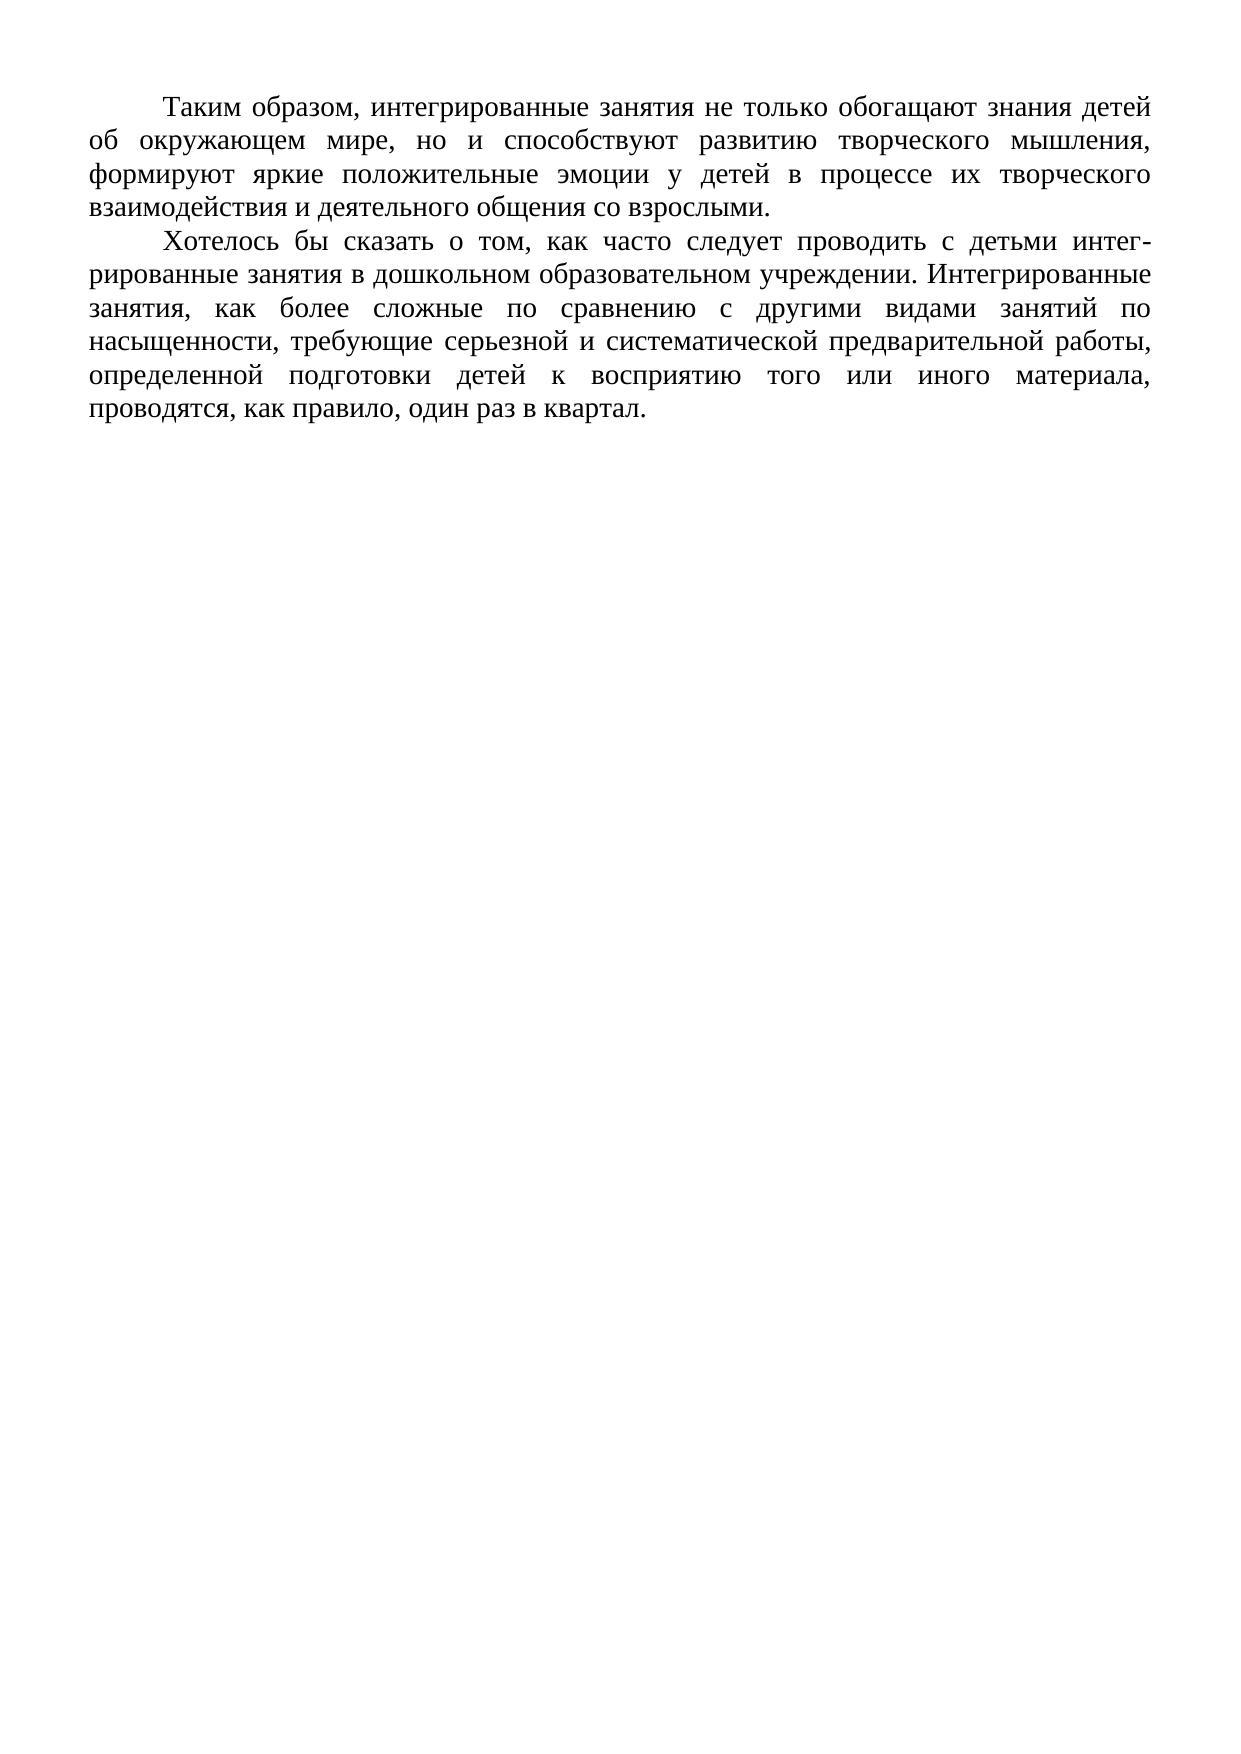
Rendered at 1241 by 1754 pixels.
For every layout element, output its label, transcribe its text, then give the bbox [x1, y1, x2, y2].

text Таким образом, интегрированные занятия не только обогащают знания детей об окружающем мире, но и способствуют развитию творческого мышления, формируют яркие положительные эмоции у детей в процессе их творческого взаимодействия и деятельного общения со взрослыми. [89, 89, 1152, 223]
text Хотелось бы сказать о том, как часто следует проводить с детьми интегрированные занятия в дошкольном образовательном учреждении. Интегрированные занятия, как более сложные по сравнению с другими видами занятий по насыщенности, требующие серьезной и систематической предварительной работы, определенной подготовки детей к восприятию того или иного материала, проводятся, как правило, один раз в квартал. [89, 223, 1152, 424]
